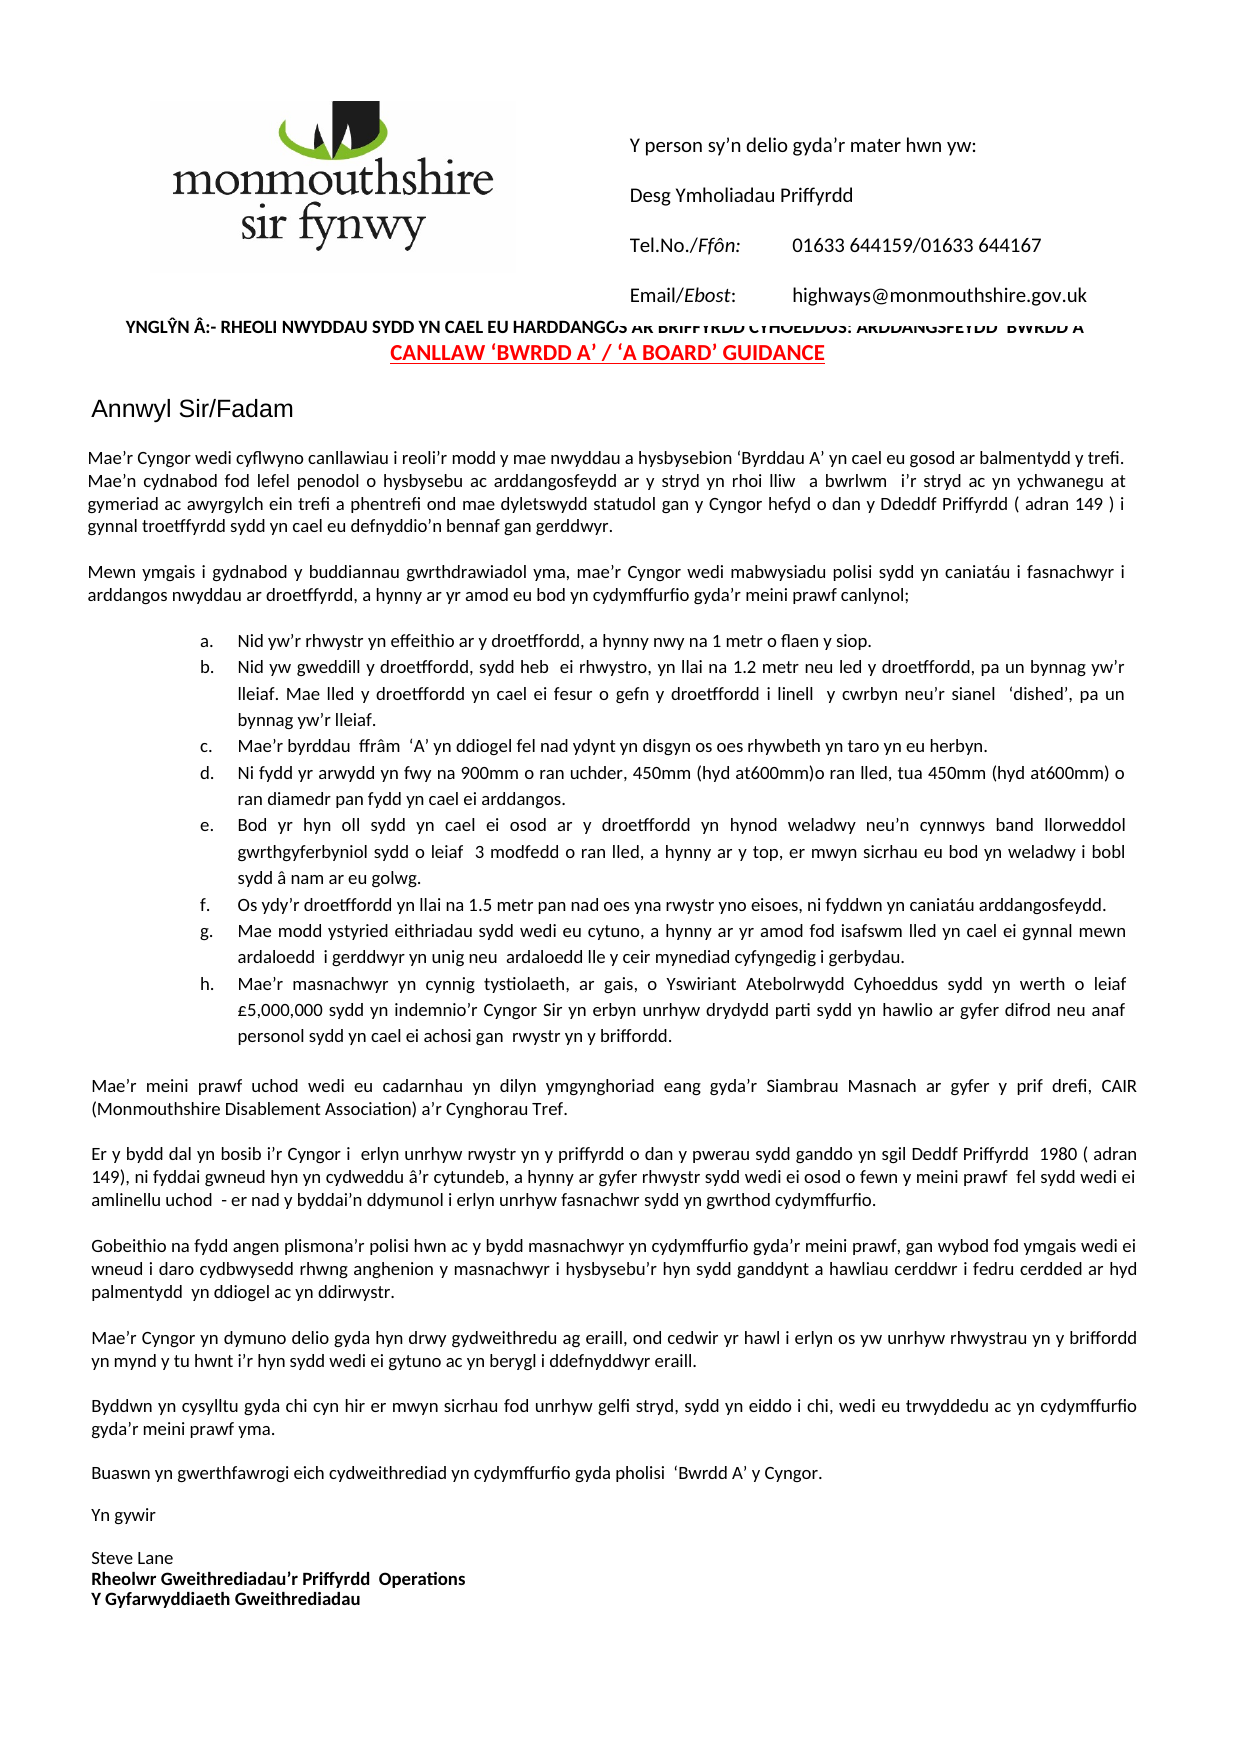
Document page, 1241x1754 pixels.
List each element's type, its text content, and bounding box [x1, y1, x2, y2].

text Mae’r Cyngor wedi cyflwyno canllawiau i reoli’r modd y mae nwyddau a hysbysebion ‘Byrddau A’ yn cael eu gosod ar balmentydd y trefi. Mae’n cydnabod fod lefel penodol o hysbysebu ac arddangosfeydd ar y stryd yn rhoi lliw a bwrlwm i’r stryd ac yn ychwanegu at gymeriad ac awyrgylch ein trefi a phentrefi ond mae dyletswydd statudol gan y Cyngor hefyd o dan y Ddeddf Priffyrdd ( adran 149 ) i gynnal troetffyrdd sydd yn cael eu defnyddio’n bennaf gan gerddwyr. [87, 446, 1127, 537]
list Mae modd ystyried eithriadau sydd wedi eu cytuno, a hynny ar yr amod fod isafswm lled yn cael ei gynnal mewn ardaloedd i gerddwyr yn unig neu ardaloedd lle y ceir mynediad cyfyngedig i gerbydau. [200, 919, 1127, 968]
text CANLLAW ‘BWRDD A’ / ‘A BOARD’ GUIDANCE [87, 338, 1127, 367]
list Nid yw gweddill y droetffordd, sydd heb ei rhwystro, yn llai na 1.2 metr neu led y droetffordd, pa un bynnag yw’r lleiaf. Mae lled y droetffordd yn cael ei fesur o gefn y droetffordd i linell y cwrbyn neu’r sianel ‘dished’, pa un bynnag yw’r lleiaf. [200, 656, 1127, 731]
text Byddwn yn cysylltu gyda chi cyn hir er mwyn sicrhau fod unrhyw gelfi stryd, sydd yn eiddo i chi, wedi eu trwyddedu ac yn cydymffurfio gyda’r meini prawf yma. [91, 1394, 1139, 1440]
list Mae’r byrddau ffrâm ‘A’ yn ddiogel fel nad ydynt yn disgyn os oes rhywbeth yn taro yn eu herbyn. [200, 734, 1127, 757]
text Mewn ymgais i gydnabod y buddiannau gwrthdrawiadol yma, mae’r Cyngor wedi mabwysiadu polisi sydd yn caniatáu i fasnachwyr i arddangos nwyddau ar droetffyrdd, a hynny ar yr amod eu bod yn cydymffurfio gyda’r meini prawf canlynol; [87, 560, 1127, 606]
text Buaswn yn gwerthfawrogi eich cydweithrediad yn cydymffurfio gyda pholisi ‘Bwrdd A’ y Cyngor. [91, 1463, 1139, 1484]
text Er y bydd dal yn bosib i’r Cyngor i erlyn unrhyw rwystr yn y priffyrdd o dan y pwerau sydd ganddo yn sgil Deddf Priffyrdd 1980 ( adran 149), ni fyddai gwneud hyn yn cydweddu â’r cytundeb, a hynny ar gyfer rhwystr sydd wedi ei osod o fewn y meini prawf fel sydd wedi ei amlinellu uchod - er nad y byddai’n ddymunol i erlyn unrhyw fasnachwr sydd yn gwrthod cydymffurfio. [91, 1142, 1139, 1211]
list Mae’r masnachwyr yn cynnig tystiolaeth, ar gais, o Yswiriant Atebolrwydd Cyhoeddus sydd yn werth o leiaf £5,000,000 sydd yn indemnio’r Cyngor Sir yn erbyn unrhyw drydydd parti sydd yn hawlio ar gyfer difrod neu anaf personol sydd yn cael ei achosi gan rwystr yn y briffordd. [200, 972, 1127, 1047]
picture [150, 101, 516, 273]
text YNGLŶN Â:- RHEOLI NWYDDAU SYDD YN CAEL EU HARDDANGOS AR BRIFFYRDD CYHOEDDUS: ARDDANGSFEYDD ‘BWRDD A’ [87, 316, 1127, 338]
text Rheolwr Gweithrediadau’r Priffyrdd Operations [91, 1569, 1139, 1589]
text Mae’r Cyngor yn dymuno delio gyda hyn drwy gydweithredu ag eraill, ond cedwir yr hawl i erlyn os yw unrhyw rhwystrau yn y briffordd yn mynd y tu hwnt i’r hyn sydd wedi ei gytuno ac yn berygl i ddefnyddwyr eraill. [91, 1326, 1139, 1372]
text Mae’r meini prawf uchod wedi eu cadarnhau yn dilyn ymgynghoriad eang gyda’r Siambrau Masnach ar gyfer y prif drefi, CAIR (Monmouthshire Disablement Association) a’r Cynghorau Tref. [91, 1074, 1139, 1119]
list Os ydy’r droetffordd yn llai na 1.5 metr pan nad oes yna rwystr yno eisoes, ni fyddwn yn caniatáu arddangosfeydd. [200, 893, 1127, 916]
text Annwyl Sir/Fadam [91, 397, 1090, 423]
text Gobeithio na fydd angen plismona’r polisi hwn ac y bydd masnachwyr yn cydymffurfio gyda’r meini prawf, gan wybod fod ymgais wedi ei wneud i daro cydbwysedd rhwng anghenion y masnachwyr i hysbysebu’r hyn sydd ganddynt a hawliau cerddwr i fedru cerdded ar hyd palmentydd yn ddiogel ac yn ddirwystr. [91, 1234, 1139, 1303]
list Ni fydd yr arwydd yn fwy na 900mm o ran uchder, 450mm (hyd at600mm)o ran lled, tua 450mm (hyd at600mm) o ran diamedr pan fydd yn cael ei arddangos. [200, 761, 1127, 810]
text Y Gyfarwyddiaeth Gweithrediadau [91, 1589, 1139, 1610]
list Nid yw’r rhwystr yn effeithio ar y droetffordd, a hynny nwy na 1 metr o flaen y siop. [200, 629, 1127, 652]
list Bod yr hyn oll sydd yn cael ei osod ar y droetffordd yn hynod weladwy neu’n cynnwys band llorweddol gwrthgyferbyniol sydd o leiaf 3 modfedd o ran lled, a hynny ar y top, er mwyn sicrhau eu bod yn weladwy i bobl sydd â nam ar eu golwg. [200, 814, 1127, 889]
text Steve Lane [91, 1548, 1139, 1569]
text Yn gywir [91, 1504, 1139, 1525]
